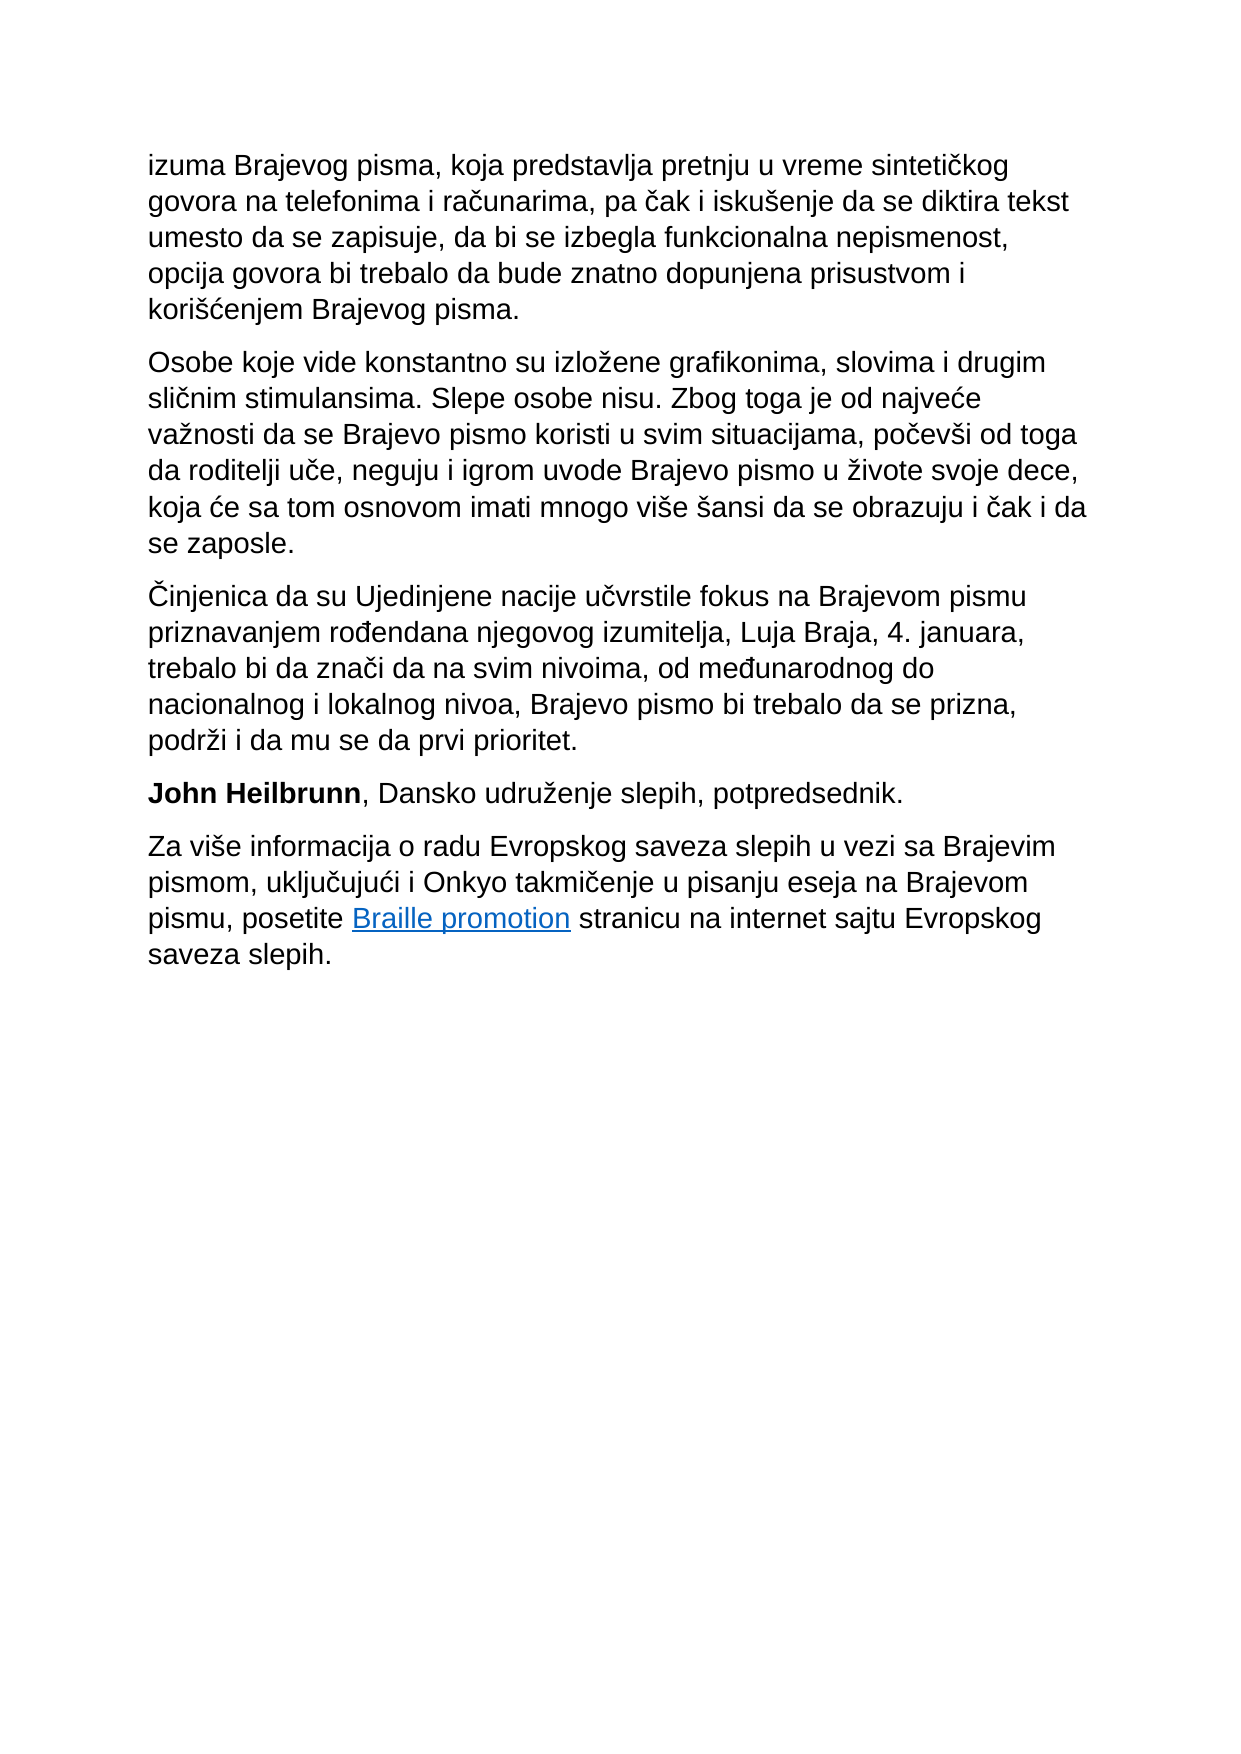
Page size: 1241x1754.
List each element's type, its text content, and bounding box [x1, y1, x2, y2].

text John Heilbrunn, Dansko udruženje slepih, potpredsednik. [148, 776, 1093, 809]
text Činjenica da su Ujedinjene nacije učvrstile fokus na Brajevom pismu priznavanjem rođendana njegovog izumitelja, Luja Braja, 4. januara, trebalo bi da znači da na svim nivoima, od međunarodnog do nacionalnog i lokalnog nivoa, Brajevo pismo bi trebalo da se prizna, podrži i da mu se da prvi prioritet. [148, 578, 1093, 757]
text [148, 148, 1093, 326]
text Za više informacija o radu Evropskog saveza slepih u vezi sa Brajevim pismom, uključujući i Onkyo takmičenje u pisanju eseja na Brajevom pismu, posetite Braille promotion stranicu na internet sajtu Evropskog saveza slepih. [148, 829, 1093, 971]
text Osobe koje vide konstantno su izložene grafikonima, slovima i drugim sličnim stimulansima. Slepe osobe nisu. Zbog toga je od najveće važnosti da se Brajevo pismo koristi u svim situacijama, počevši od toga da roditelji uče, neguju i igrom uvode Brajevo pismo u živote svoje dece, koja će sa tom osnovom imati mnogo više šansi da se obrazuju i čak i da se zaposle. [148, 345, 1093, 559]
